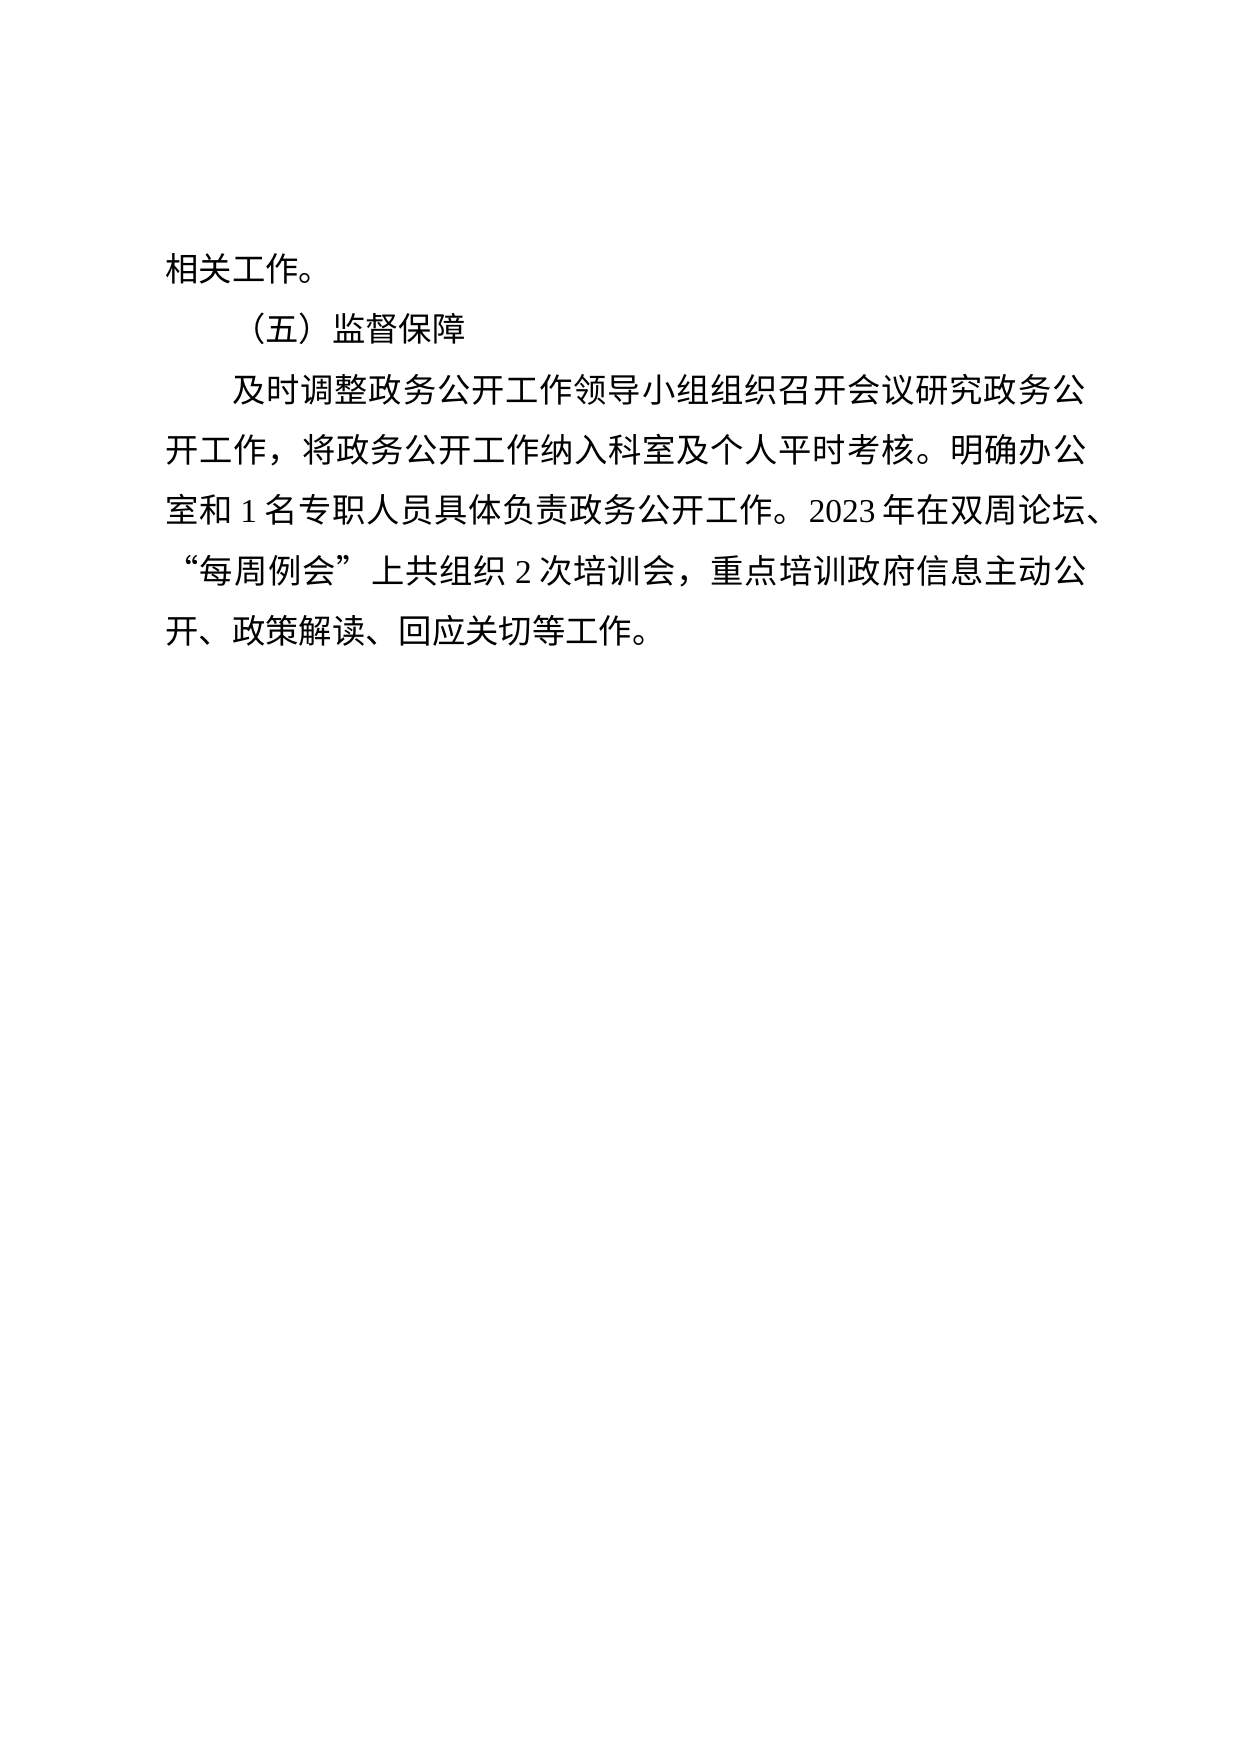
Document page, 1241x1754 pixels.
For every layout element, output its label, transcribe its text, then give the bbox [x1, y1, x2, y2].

text 及时调整政务公开工作领导小组组织召开会议研究政务公开工作，将政务公开工作纳入科室及个人平时考核。明确办公室和1名专职人员具体负责政务公开工作。2023年在双周论坛、“每周例会”上共组织2次培训会，重点培训政府信息主动公开、政策解读、回应关切等工作。 [165, 354, 1087, 656]
text （五）监督保障 [165, 293, 1087, 354]
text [165, 233, 1087, 293]
